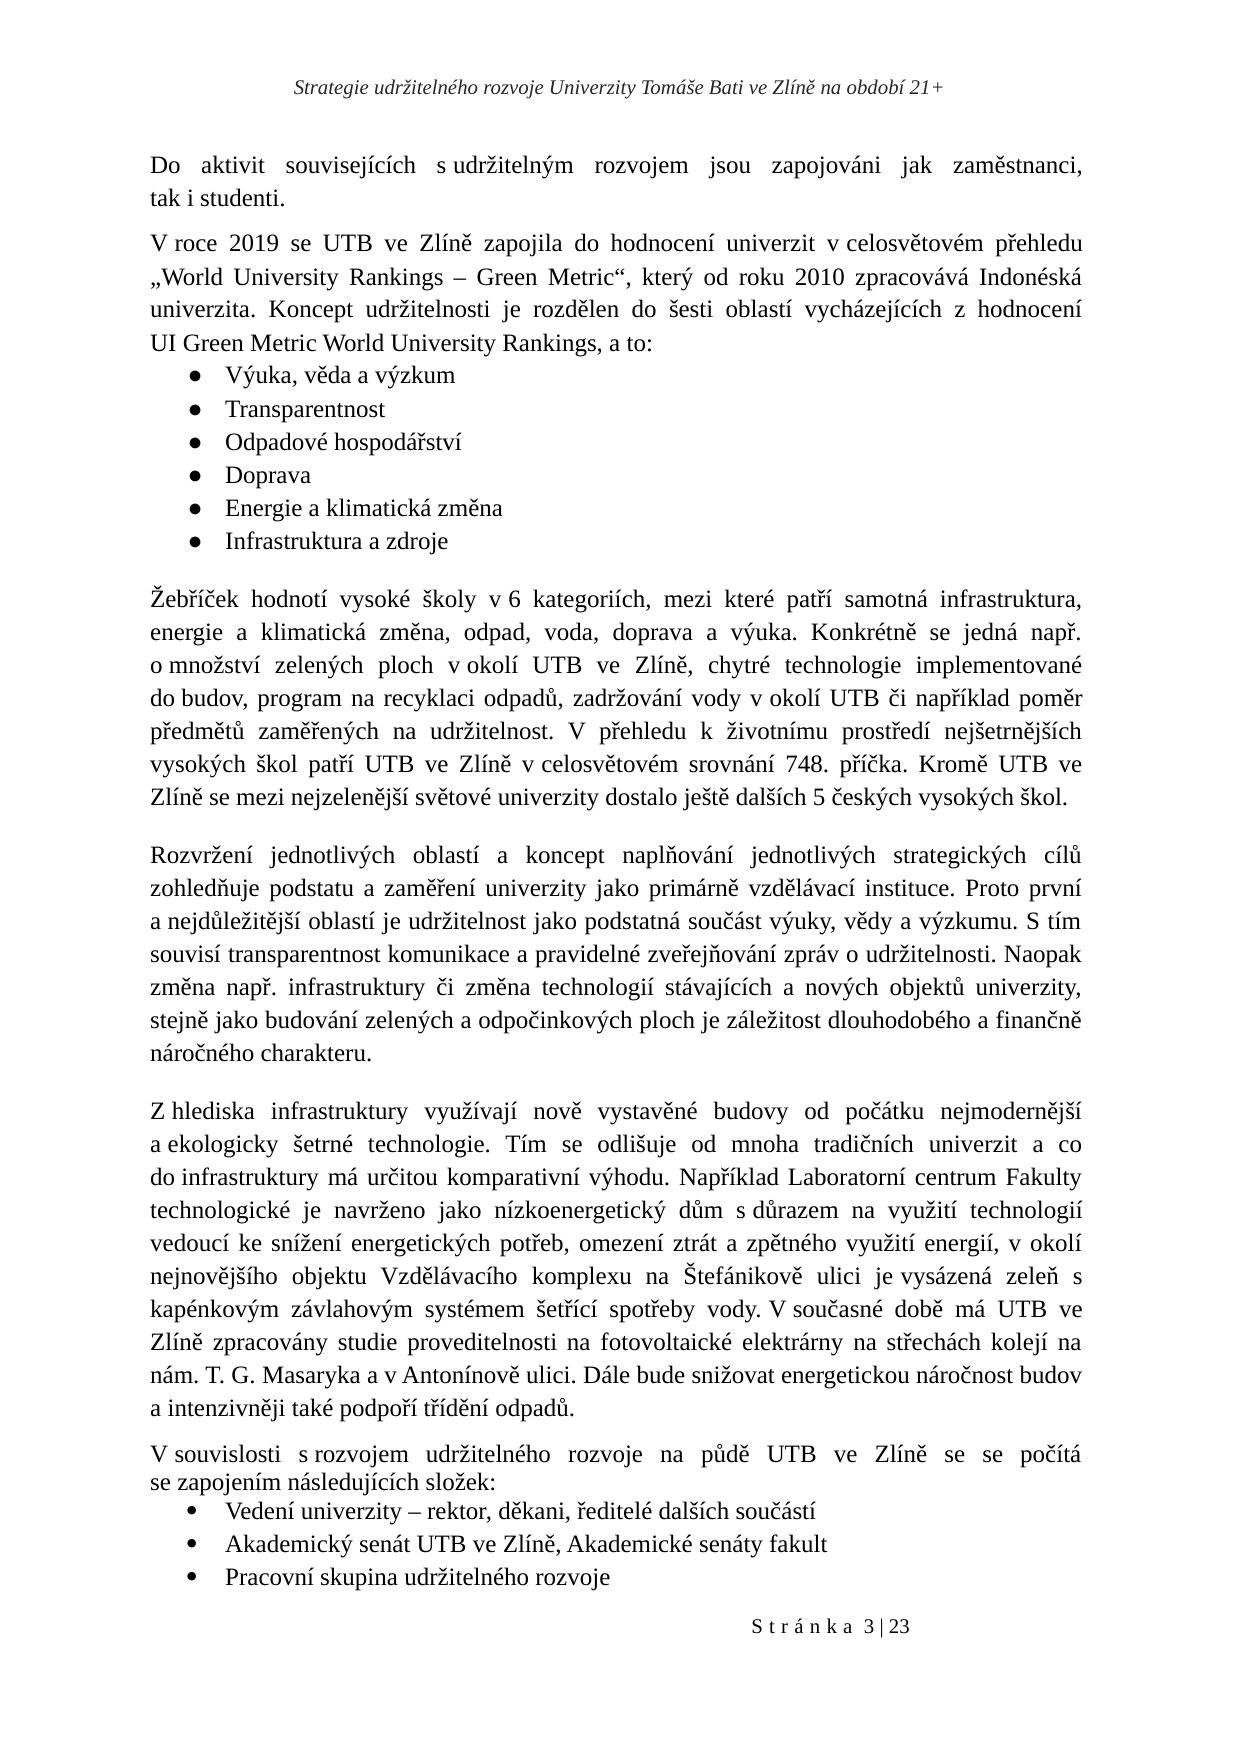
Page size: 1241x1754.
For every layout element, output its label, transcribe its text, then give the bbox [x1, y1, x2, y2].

list Energie a klimatická změna [187, 493, 1090, 521]
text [150, 150, 1083, 212]
text Rozvržení jednotlivých oblastí a koncept naplňování jednotlivých strategických cílů zohledňuje podstatu a zaměření univerzity jako primárně vzdělávací instituce. Proto první a nejdůležitější oblastí je udržitelnost jako podstatná součást výuky, vědy a výzkumu. S tím souvisí transparentnost komunikace a pravidelné zveřejňování zpráv o udržitelnosti. Naopak změna např. infrastruktury či změna technologií stávajících a nových objektů univerzity, stejně jako budování zelených a odpočinkových ploch je záležitost dlouhodobého a finančně náročného charakteru. [150, 840, 1083, 1067]
list Doprava [187, 460, 1090, 488]
list Infrastruktura a zdroje [187, 526, 1090, 554]
list Pracovní skupina udržitelného rozvoje [187, 1562, 1090, 1591]
text V roce 2019 se UTB ve Zlíně zapojila do hodnocení univerzit v celosvětovém přehledu „World University Rankings – Green Metric“, který od roku 2010 zpracovává Indonéská univerzita. Koncept udržitelnosti je rozdělen do šesti oblastí vycházejících z hodnocení UI Green Metric World University Rankings, a to: [150, 228, 1083, 356]
list Odpadové hospodářství [187, 427, 1090, 455]
text Z hlediska infrastruktury využívají nově vystavěné budovy od počátku nejmodernější a ekologicky šetrné technologie. Tím se odlišuje od mnoha tradičních univerzit a co do infrastruktury má určitou komparativní výhodu. Například Laboratorní centrum Fakulty technologické je navrženo jako nízkoenergetický dům s důrazem na využití technologií vedoucí ke snížení energetických potřeb, omezení ztrát a zpětného využití energií, v okolí nejnovějšího objektu Vzdělávacího komplexu na Štefánikově ulici je vysázená zeleň s kapénkovým závlahovým systémem šetřící spotřeby vody. V současné době má UTB ve Zlíně zpracovány studie proveditelnosti na fotovoltaické elektrárny na střechách kolejí na nám. T. G. Masaryka a v Antonínově ulici. Dále bude snižovat energetickou náročnost budov a intenzivněji také podpoří třídění odpadů. [150, 1096, 1083, 1422]
list Vedení univerzity – rektor, děkani, ředitelé dalších součástí [187, 1496, 1090, 1525]
list Transparentnost [187, 394, 1090, 422]
text Žebříček hodnotí vysoké školy v 6 kategoriích, mezi které patří samotná infrastruktura, energie a klimatická změna, odpad, voda, doprava a výuka. Konkrétně se jedná např. o množství zelených ploch v okolí UTB ve Zlíně, chytré technologie implementované do budov, program na recyklaci odpadů, zadržování vody v okolí UTB či například poměr předmětů zaměřených na udržitelnost. V přehledu k životnímu prostředí nejšetrnějších vysokých škol patří UTB ve Zlíně v celosvětovém srovnání 748. příčka. Kromě UTB ve Zlíně se mezi nejzelenější světové univerzity dostalo ještě dalších 5 českých vysokých škol. [150, 584, 1083, 811]
text V souvislosti s rozvojem udržitelného rozvoje na půdě UTB ve Zlíně se se počítá se zapojením následujících složek: [150, 1439, 1083, 1496]
list Výuka, věda a výzkum [187, 361, 1090, 389]
list Akademický senát UTB ve Zlíně, Akademické senáty fakult [187, 1529, 1090, 1558]
